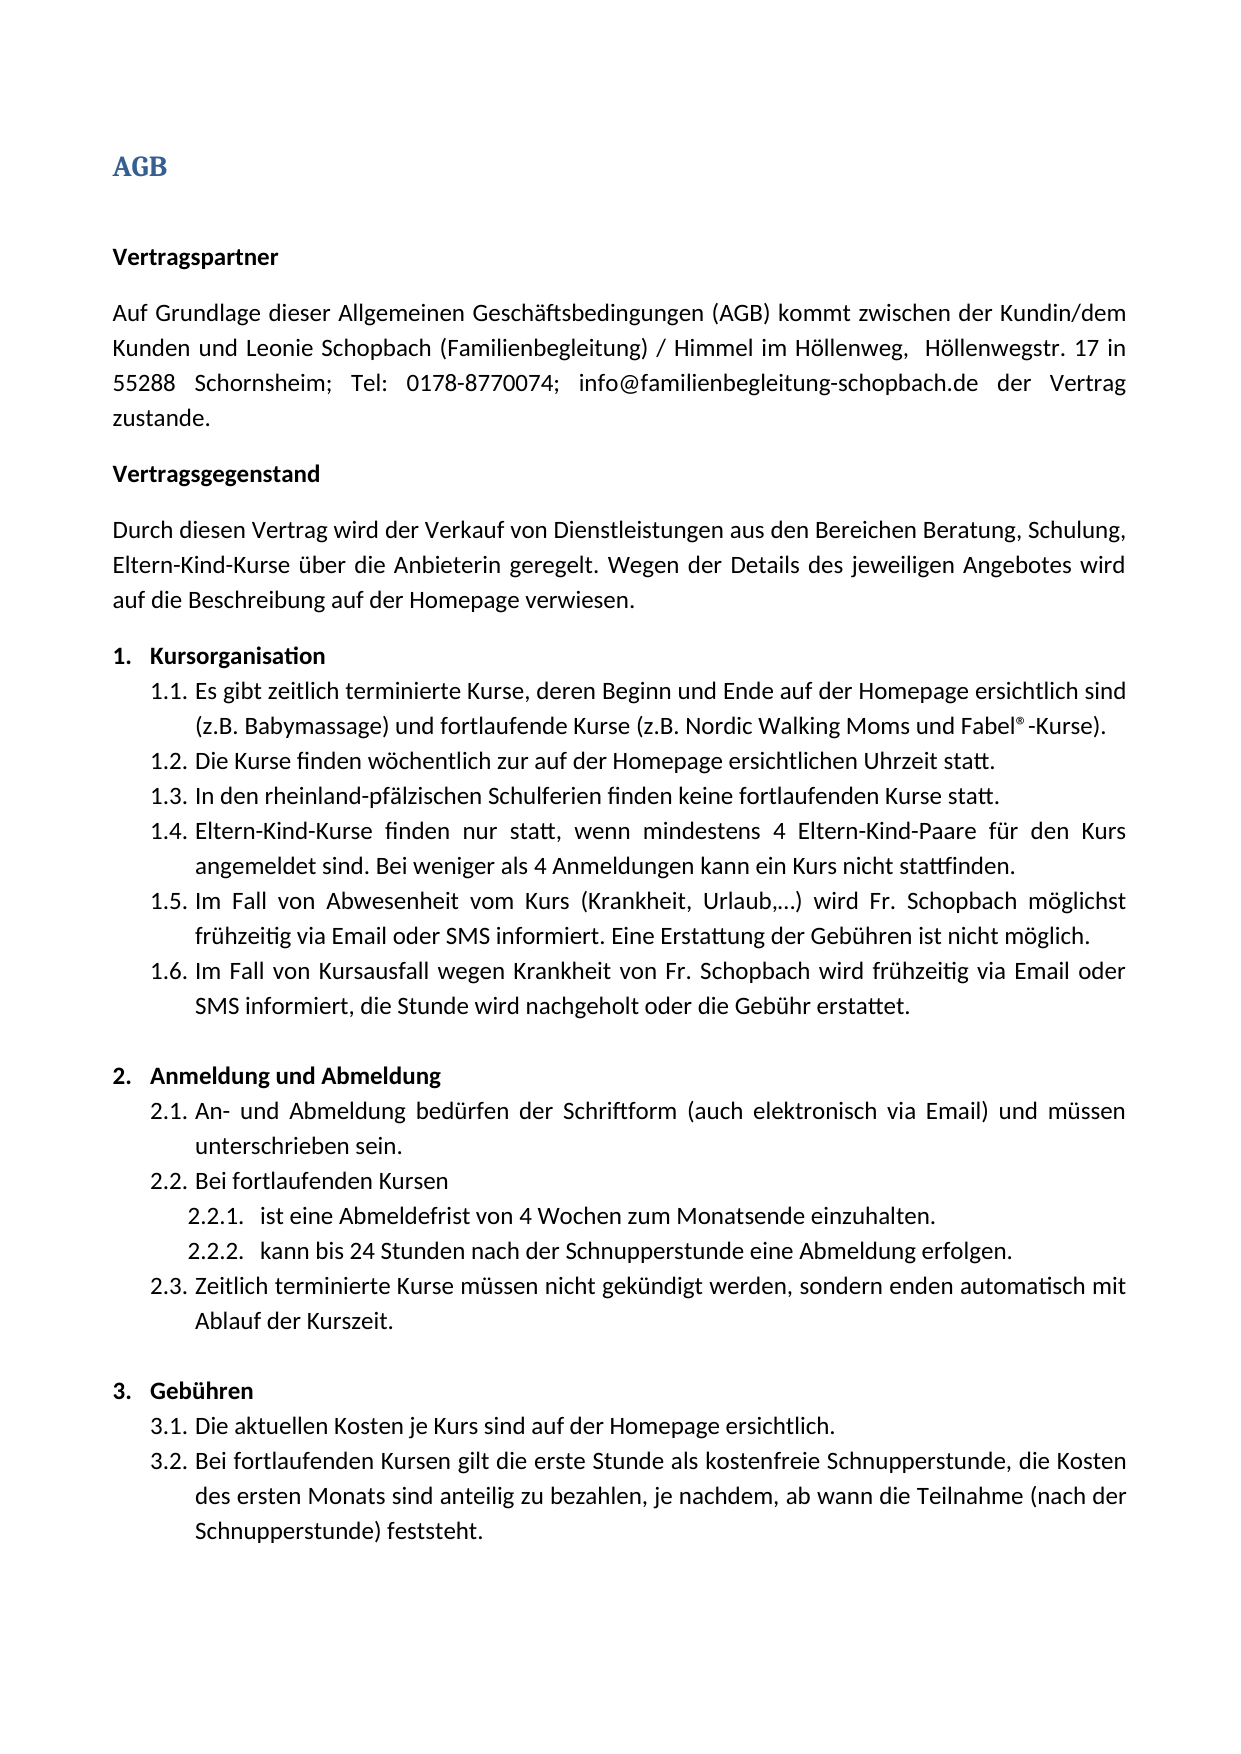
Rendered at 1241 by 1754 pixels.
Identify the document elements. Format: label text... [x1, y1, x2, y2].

list Gebühren [112, 1375, 1128, 1405]
list Zeitlich terminierte Kurse müssen nicht gekündigt werden, sondern enden automatisch mit Ablauf der Kurszeit. [150, 1270, 1128, 1335]
list Es gibt zeitlich terminierte Kurse, deren Beginn und Ende auf der Homepage ersichtlich sind (z.B. Babymassage) und fortlaufende Kurse (z.B. Nordic Walking Moms und Fabel®-Kurse). [150, 675, 1128, 740]
list Die Kurse finden wöchentlich zur auf der Homepage ersichtlichen Uhrzeit statt. [150, 745, 1128, 775]
list ist eine Abmeldefrist von 4 Wochen zum Monatsende einzuhalten. [187, 1200, 1128, 1230]
list Im Fall von Abwesenheit vom Kurs (Krankheit, Urlaub,…) wird Fr. Schopbach möglichst frühzeitig via Email oder SMS informiert. Eine Erstattung der Gebühren ist nicht möglich. [150, 885, 1128, 950]
text Vertragspartner [112, 242, 1128, 272]
list Bei fortlaufenden Kursen gilt die erste Stunde als kostenfreie Schnupperstunde, die Kosten des ersten Monats sind anteilig zu bezahlen, je nachdem, ab wann die Teilnahme (nach der Schnupperstunde) feststeht. [150, 1445, 1128, 1545]
list In den rheinland-pfälzischen Schulferien finden keine fortlaufenden Kurse statt. [150, 780, 1128, 810]
text Vertragsgegenstand [112, 458, 1128, 489]
list Bei fortlaufenden Kursen [150, 1165, 1128, 1195]
list kann bis 24 Stunden nach der Schnupperstunde eine Abmeldung erfolgen. [187, 1235, 1128, 1265]
text Durch diesen Vertrag wird der Verkauf von Dienstleistungen aus den Bereichen Beratung, Schulung, Eltern-Kind-Kurse über die Anbieterin geregelt. Wegen der Details des jeweiligen Angebotes wird auf die Beschreibung auf der Homepage verwiesen. [112, 514, 1128, 614]
list Die aktuellen Kosten je Kurs sind auf der Homepage ersichtlich. [150, 1410, 1128, 1440]
list Eltern-Kind-Kurse finden nur statt, wenn mindestens 4 Eltern-Kind-Paare für den Kurs angemeldet sind. Bei weniger als 4 Anmeldungen kann ein Kurs nicht stattfinden. [150, 815, 1128, 880]
list Im Fall von Kursausfall wegen Krankheit von Fr. Schopbach wird frühzeitig via Email oder SMS informiert, die Stunde wird nachgeholt oder die Gebühr erstattet. [150, 955, 1128, 1020]
subtitle AGB [112, 150, 1128, 183]
list An- und Abmeldung bedürfen der Schriftform (auch elektronisch via Email) und müssen unterschrieben sein. [150, 1095, 1128, 1160]
text Auf Grundlage dieser Allgemeinen Geschäftsbedingungen (AGB) kommt zwischen der Kundin/dem Kunden und Leonie Schopbach (Familienbegleitung) / Himmel im Höllenweg, Höllenwegstr. 17 in 55288 Schornsheim; Tel: 0178-8770074; info@familienbegleitung-schopbach.de der Vertrag zustande. [112, 297, 1128, 433]
list Anmeldung und Abmeldung [112, 1060, 1128, 1090]
list Kursorganisation [112, 640, 1128, 670]
